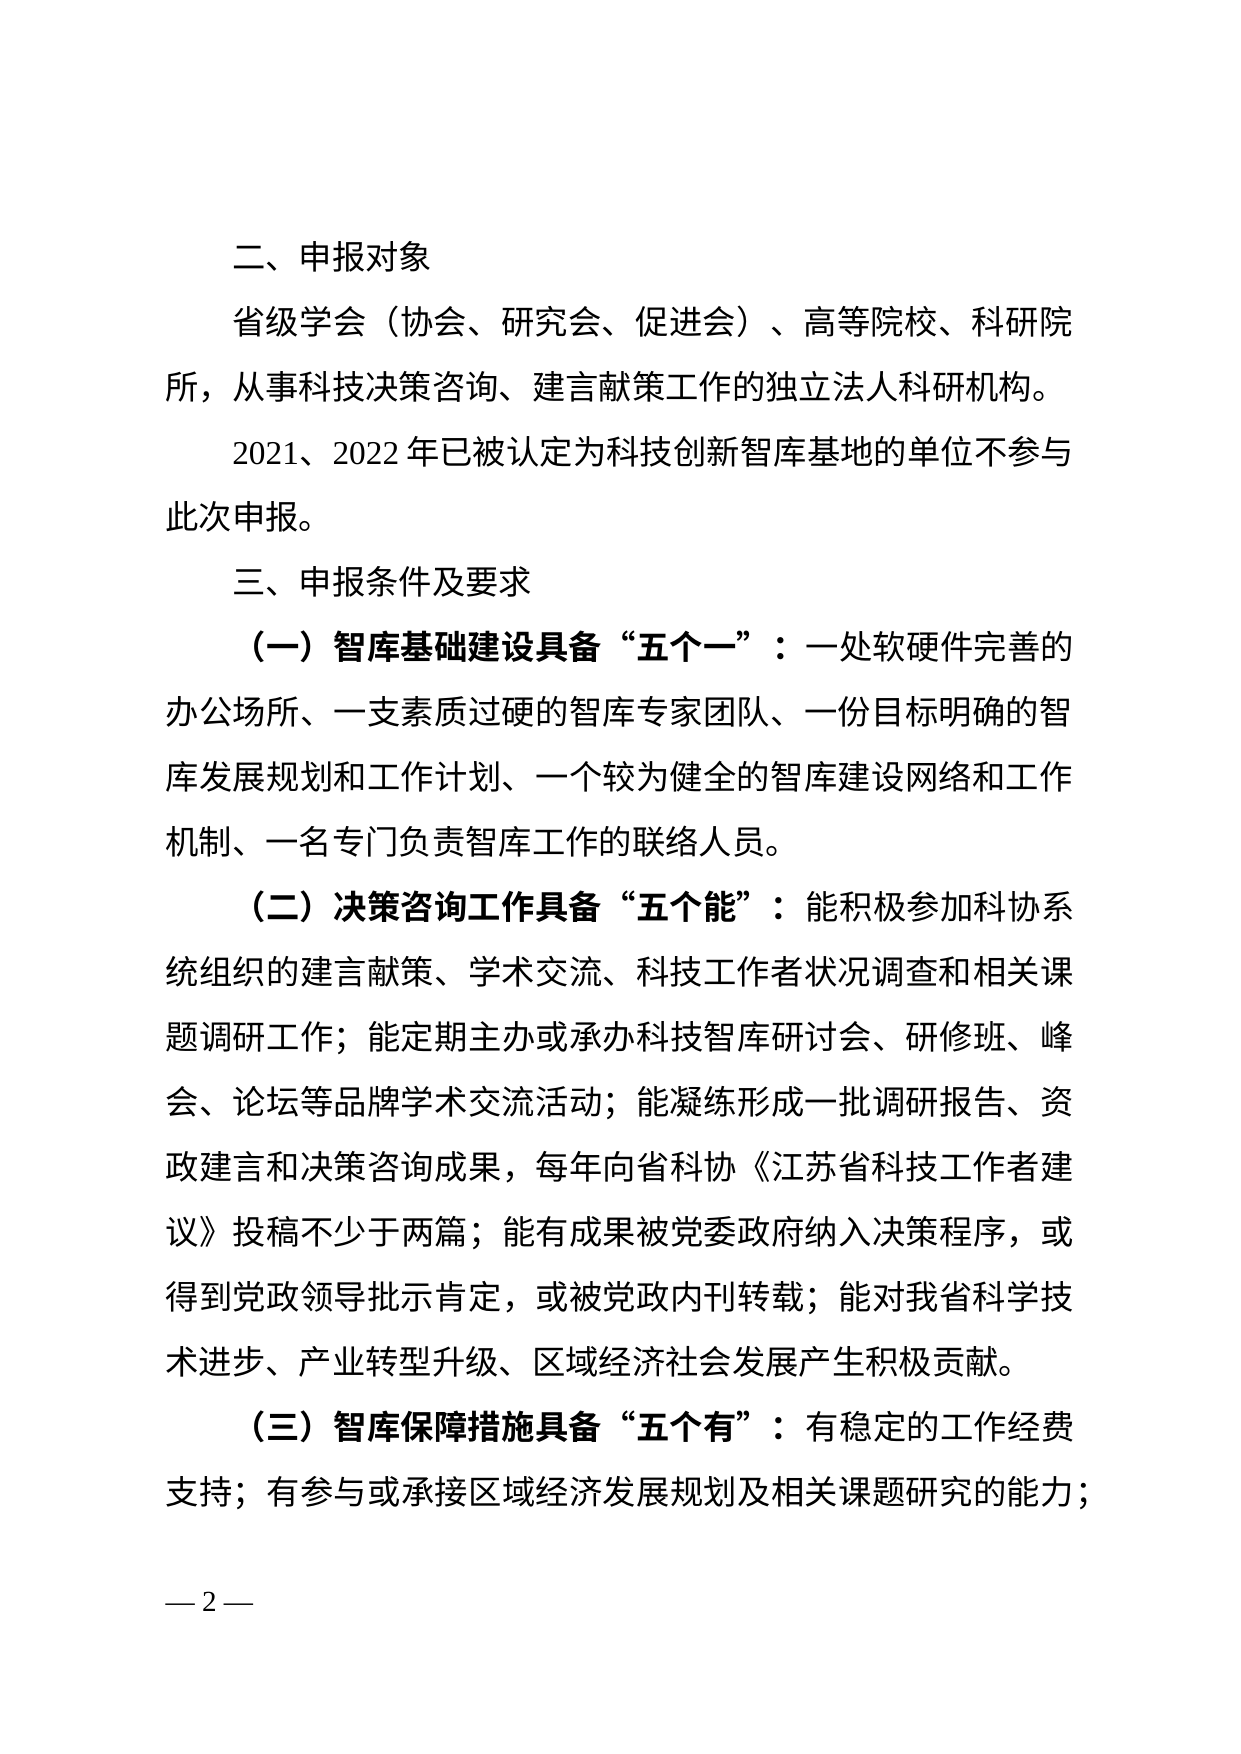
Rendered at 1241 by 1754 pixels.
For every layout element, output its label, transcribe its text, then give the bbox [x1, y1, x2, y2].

text 省级学会（协会、研究会、促进会）、高等院校、科研院所，从事科技决策咨询、建言献策工作的独立法人科研机构。 [165, 287, 1075, 417]
text 2021、2022年已被认定为科技创新智库基地的单位不参与此次申报。 [165, 417, 1075, 547]
text （一）智库基础建设具备“五个一”：一处软硬件完善的办公场所、一支素质过硬的智库专家团队、一份目标明确的智库发展规划和工作计划、一个较为健全的智库建设网络和工作机制、一名专门负责智库工作的联络人员。 [165, 612, 1075, 872]
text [165, 1392, 1075, 1522]
text 二、申报对象 [165, 222, 1075, 287]
text 三、申报条件及要求 [165, 547, 1075, 612]
text （二）决策咨询工作具备“五个能”：能积极参加科协系统组织的建言献策、学术交流、科技工作者状况调查和相关课题调研工作；能定期主办或承办科技智库研讨会、研修班、峰会、论坛等品牌学术交流活动；能凝练形成一批调研报告、资政建言和决策咨询成果，每年向省科协《江苏省科技工作者建议》投稿不少于两篇；能有成果被党委政府纳入决策程序，或得到党政领导批示肯定，或被党政内刊转载；能对我省科学技术进步、产业转型升级、区域经济社会发展产生积极贡献。 [165, 872, 1075, 1392]
